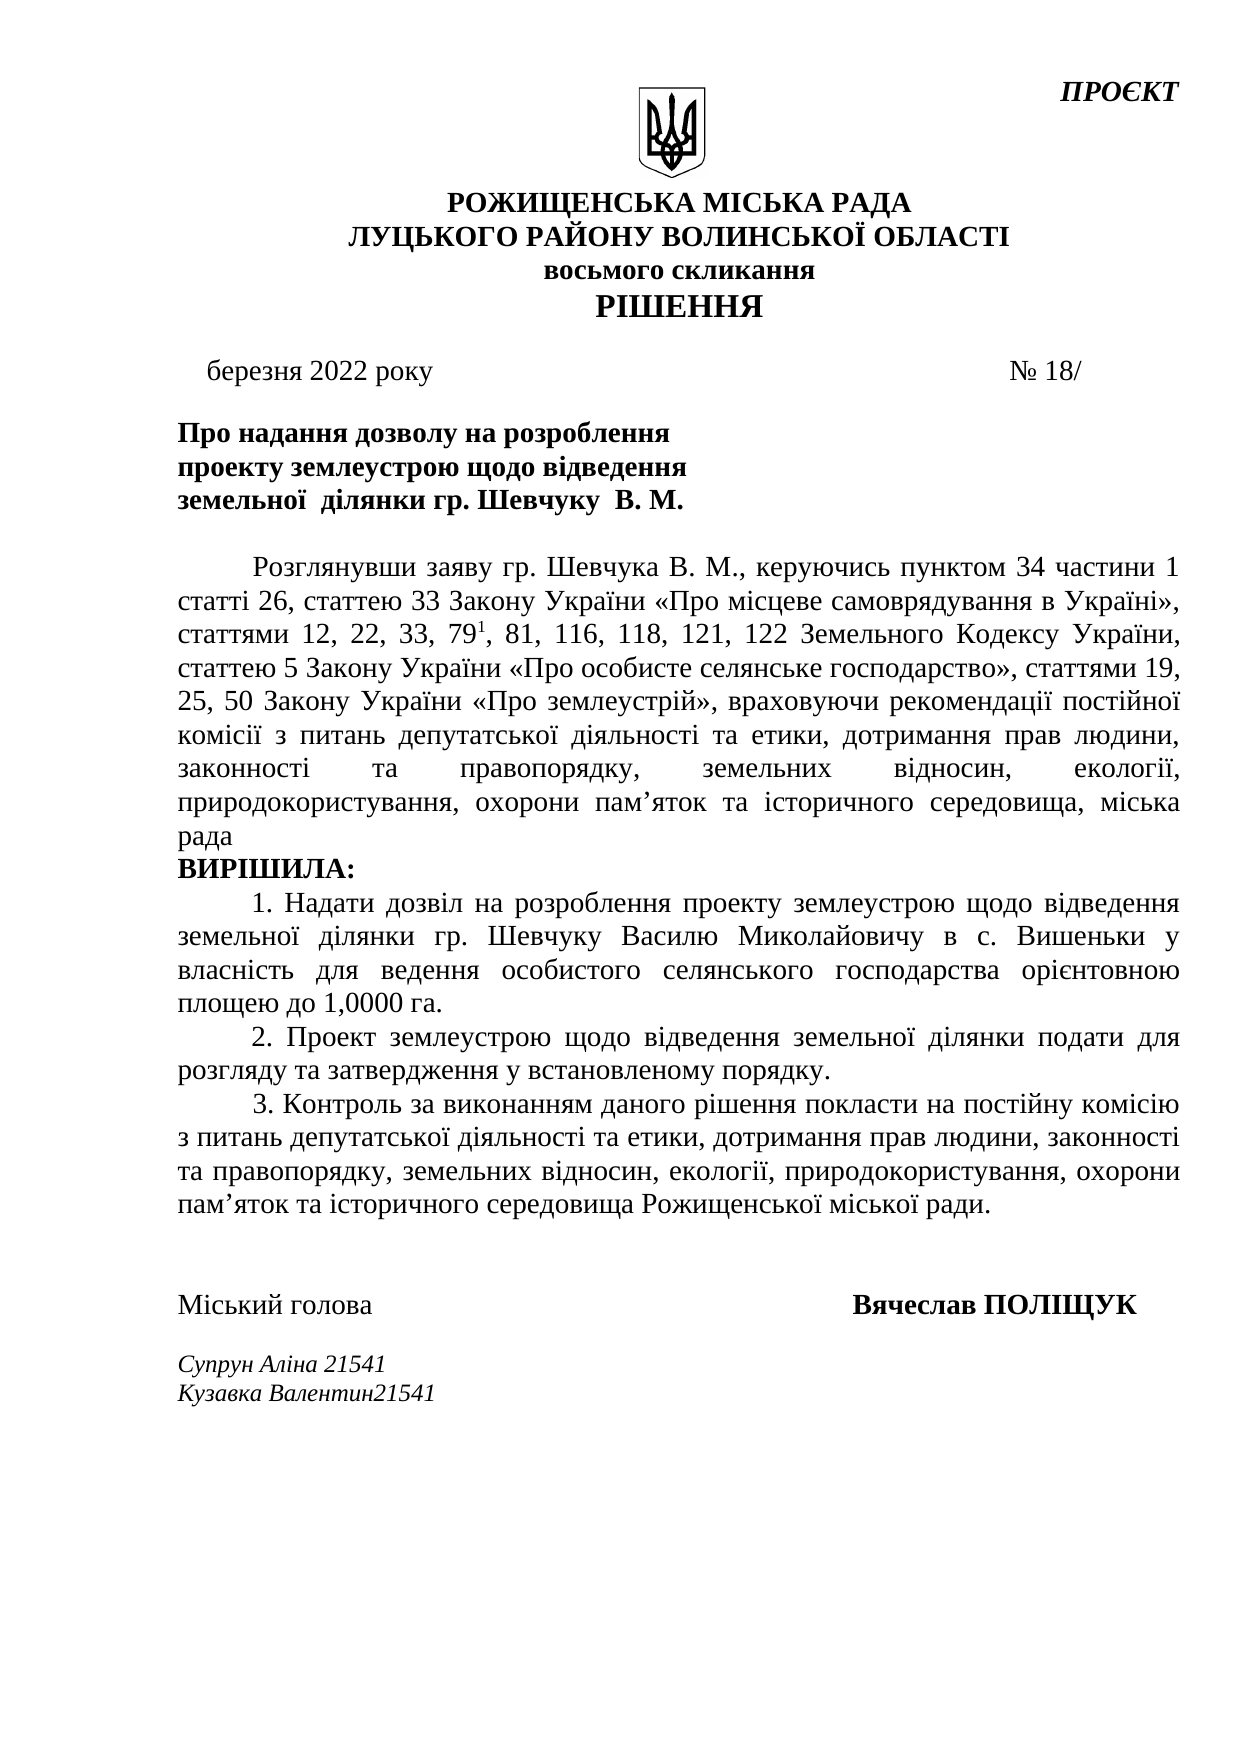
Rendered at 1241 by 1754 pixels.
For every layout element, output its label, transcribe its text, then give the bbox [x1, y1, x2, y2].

text 3. Контроль за виконанням даного рішення покласти на постійну комісію з питань депутатської діяльності та етики, дотримання прав людини, законності та правопорядку, земельних відносин, екології, природокористування, охорони пам’яток та історичного середовища Рожищенської міської ради. [177, 1086, 1181, 1220]
text 1. Надати дозвіл на розроблення проекту землеустрою щодо відведення земельної ділянки гр. Шевчуку Василю Миколайовичу в с. Вишеньки у власність для ведення особистого селянського господарства орієнтовною площею до 1,0000 га. [177, 885, 1181, 1019]
text Супрун Аліна 21541 [177, 1349, 1181, 1378]
text березня 2022 року № 18/ [177, 353, 1181, 386]
text Розглянувши заяву гр. Шевчука В. М., керуючись пунктом 34 частини 1 статті 26, статтею 33 Закону України «Про місцеве самоврядування в Україні», статтями 12, 22, 33, 791, 81, 116, 118, 121, 122 Земельного Кодексу України, статтею 5 Закону України «Про особисте селянське господарство», статтями 19, 25, 50 Закону України «Про землеустрій», враховуючи рекомендації постійної комісії з питань депутатської діяльності та етики, дотримання прав людини, законності та правопорядку, земельних відносин, екології, природокористування, охорони пам’яток та історичного середовища, міська рада [177, 549, 1181, 851]
text Про надання дозволу на розроблення [177, 415, 1181, 449]
text ВИРІШИЛА: [177, 851, 1181, 885]
picture [638, 87, 709, 178]
text 2. Проект землеустрою щодо відведення земельної ділянки подати для розгляду та затвердження у встановленому порядку. [177, 1019, 1181, 1086]
text восьмого скликання [177, 252, 1181, 286]
text Міський голова Вячеслав ПОЛІЩУК [177, 1287, 1181, 1321]
text земельної ділянки гр. Шевчуку В. М. [177, 482, 1181, 516]
text Кузавка Валентин21541 [177, 1378, 1181, 1407]
text РОЖИЩЕНСЬКА МІСЬКА РАДА [177, 185, 1181, 219]
text проекту землеустрою щодо відведення [177, 449, 1181, 482]
text ЛУЦЬКОГО РАЙОНУ ВОЛИНСЬКОЇ ОБЛАСТІ [177, 219, 1181, 252]
text РІШЕННЯ [177, 286, 1181, 324]
